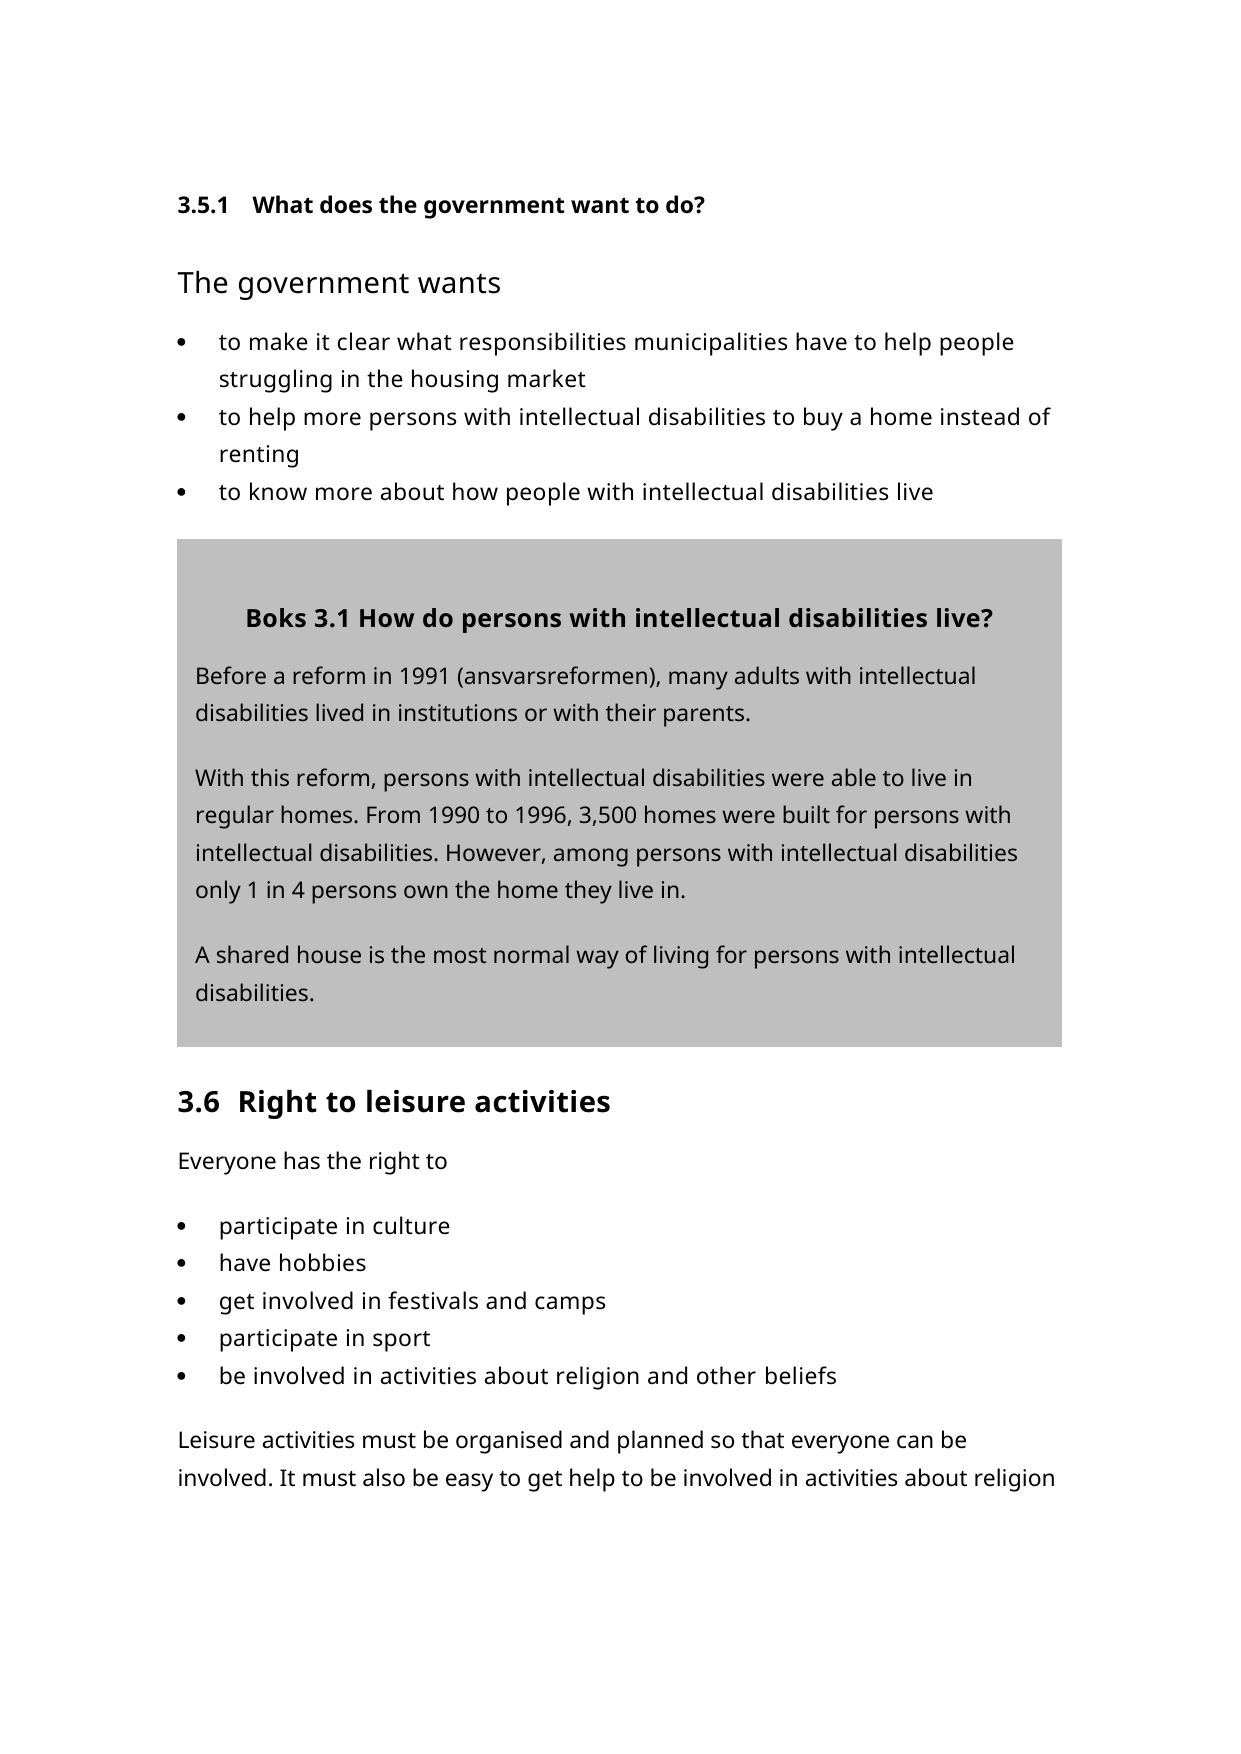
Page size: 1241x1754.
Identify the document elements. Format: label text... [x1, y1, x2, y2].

list get involved in festivals and camps [177, 1285, 1063, 1316]
text Everyone has the right to [177, 1145, 1063, 1177]
list participate in sport [177, 1322, 1063, 1354]
list to know more about how people with intellectual disabilities live [177, 476, 1063, 507]
text The government wants [177, 262, 1063, 302]
table_header How do persons with intellectual disabilities live? Before a reform in 1991 (ansvarsreformen), many adults with intellectual disabilities lived in institutions or with their parents. With this reform, persons with intellectual disabilities were able to live in regular homes. From 1990 to 1996, 3,500 homes were built for persons with intellectual disabilities. However, among persons with intellectual disabilities only 1 in 4 persons own the home they live in. A shared house is the most normal way of living for persons with intellectual disabilities. [177, 539, 1062, 1047]
list be involved in activities about religion and other beliefs [177, 1360, 1063, 1391]
list to help more persons with intellectual disabilities to buy a home instead of renting [177, 401, 1063, 469]
list participate in culture [177, 1210, 1063, 1241]
subtitle What does the government want to do? [177, 189, 1063, 220]
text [177, 1424, 1063, 1493]
list have hobbies [177, 1247, 1063, 1279]
subtitle Right to leisure activities [177, 1082, 1063, 1121]
list to make it clear what responsibilities municipalities have to help people struggling in the housing market [177, 326, 1063, 394]
